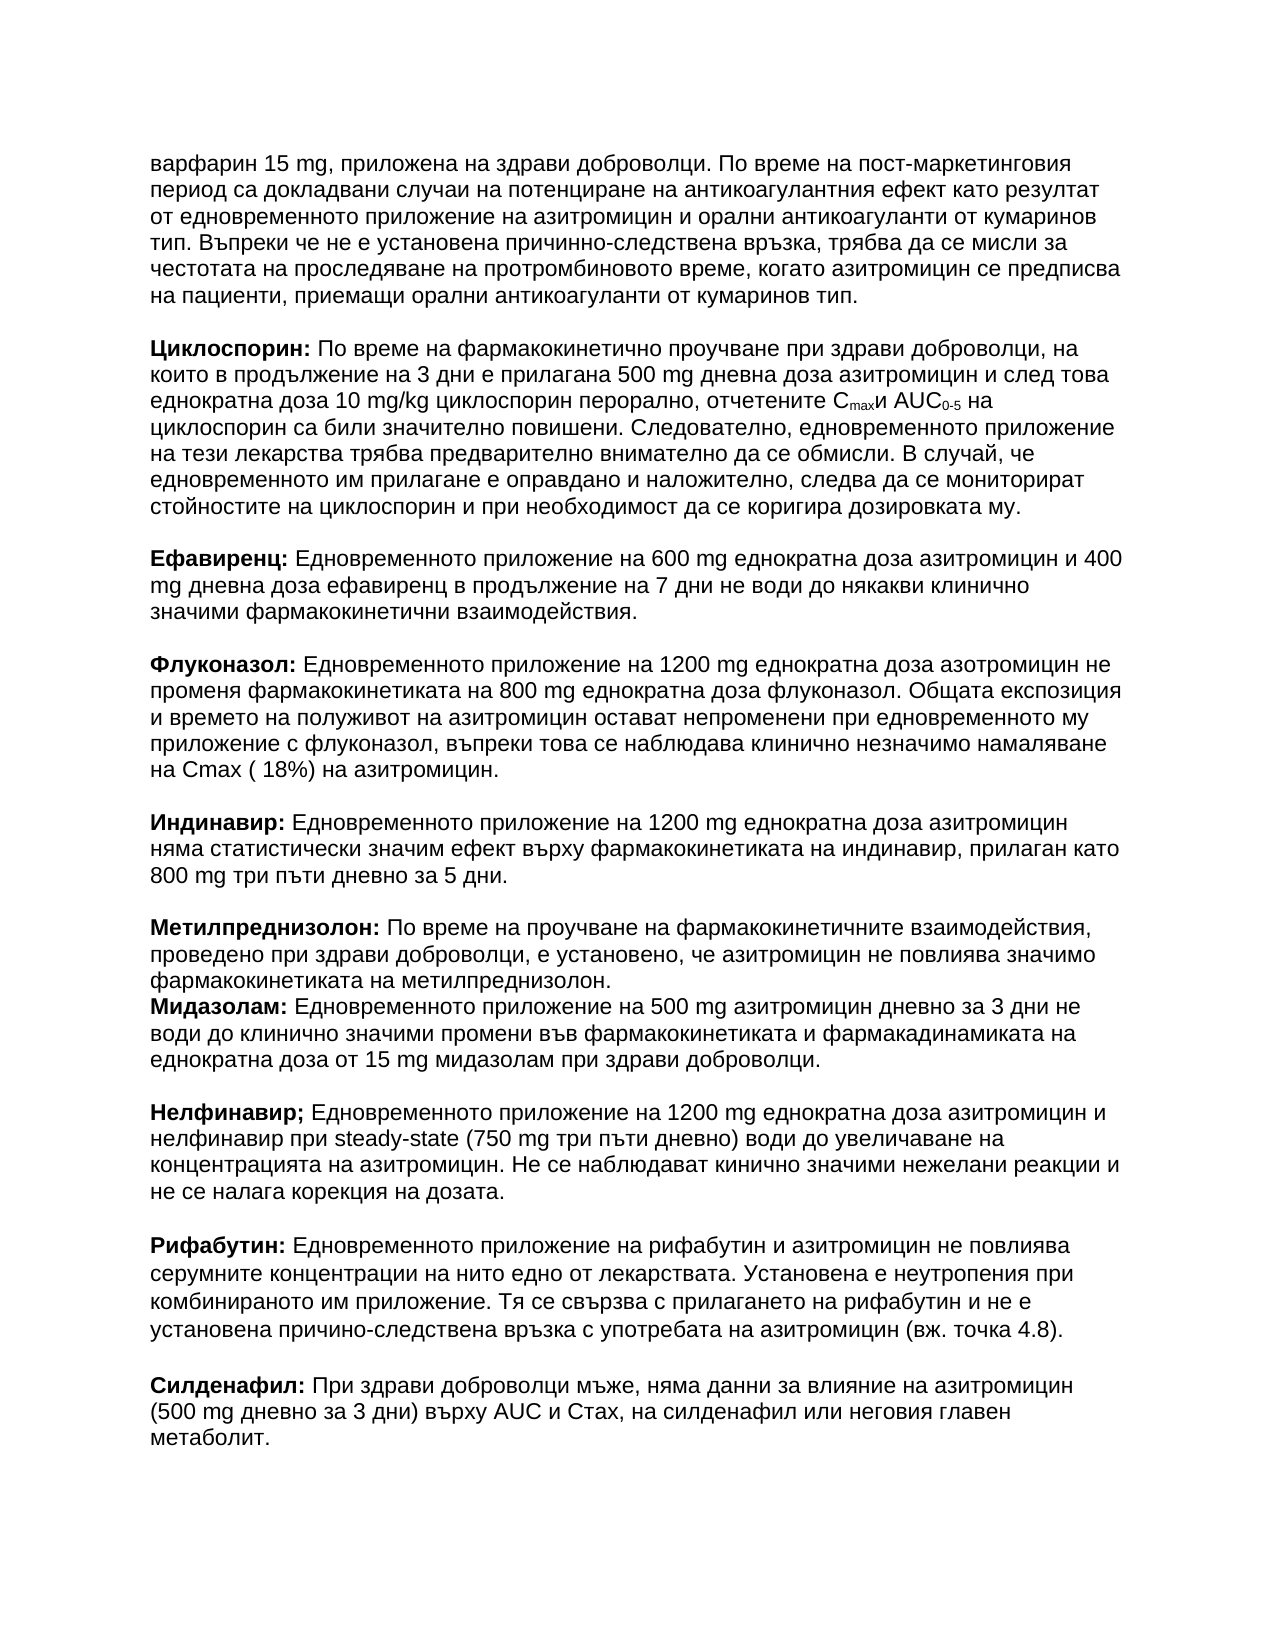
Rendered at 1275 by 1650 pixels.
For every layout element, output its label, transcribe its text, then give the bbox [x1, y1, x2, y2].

text Нелфинавир; Едновременното приложение на 1200 mg еднократна доза азитромицин и нелфинавир при steady-state (750 mg три пъти дневно) води до увеличаване на концентрацията на азитромицин. Не се наблюдават кинично значими нежелани реакции и не се налага корекция на дозата. [150, 1099, 1125, 1204]
text Рифабутин: Едновременното приложение на рифабутин и азитромицин не повлиява серумните концентрации на нито едно от лекарствата. Установена е неутропения при комбинираното им приложение. Тя се свързва с прилагането на рифабутин и не е установена причино-следствена връзка с употребата на азитромицин (вж. точка 4.8). [150, 1232, 1125, 1342]
text Индинавир: Едновременното приложение на 1200 mg еднократна доза азитромицин няма статистически значим ефект върху фармакокинетиката на индинавир, прилаган като 800 mg три пъти дневно за 5 дни. [150, 809, 1125, 888]
text Мидазолам: Едновременното приложение на 500 mg азитромицин дневно за 3 дни не води до клинично значими промени във фармакокинетиката и фармакадинамиката на еднократна доза от 15 mg мидазолам при здрави доброволци. [150, 993, 1125, 1072]
text Силденафил: При здрави доброволци мъже, няма данни за влияние на азитромицин (500 mg дневно за 3 дни) върху AUC и Стах, на силденафил или неговия главен метаболит. [150, 1372, 1125, 1451]
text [150, 150, 1125, 308]
text Циклоспорин: По време на фармакокинетично проучване при здрави доброволци, на които в продължение на 3 дни е прилагана 500 mg дневна доза азитромицин и след това еднократна доза 10 mg/kg циклоспорин перорално, отчетените Сmaxи AUC0-5 на циклоспорин са били значително повишени. Следователно, едновременното приложение на тези лекарства трябва предварително внимателно да се обмисли. В случай, че едновременното им прилагане е оправдано и наложително, следва да се мониторират стойностите на циклоспорин и при необходимост да се коригира дозировката му. [150, 334, 1125, 519]
text Ефавиренц: Едновременното приложение на 600 mg еднократна доза азитромицин и 400 mg дневна доза ефавиренц в продължение на 7 дни не води до някакви клинично значими фармакокинетични взаимодействия. [150, 545, 1125, 624]
text Метилпреднизолон: По време на проучване на фармакокинетичните взаимодействия, проведено при здрави доброволци, е установено, че азитромицин не повлиява значимо фармакокинетиката на метилпреднизолон. [150, 914, 1125, 993]
text Флуконазол: Едновременното приложение на 1200 mg еднократна доза азотромицин не променя фармакокинетиката на 800 mg еднократна доза флуконазол. Общата експозиция и времето на полуживот на азитромицин остават непроменени при едновременното му приложение с флуконазол, въпреки това се наблюдава клинично незначимо намаляване на Cmax ( 18%) на азитромицин. [150, 651, 1125, 782]
